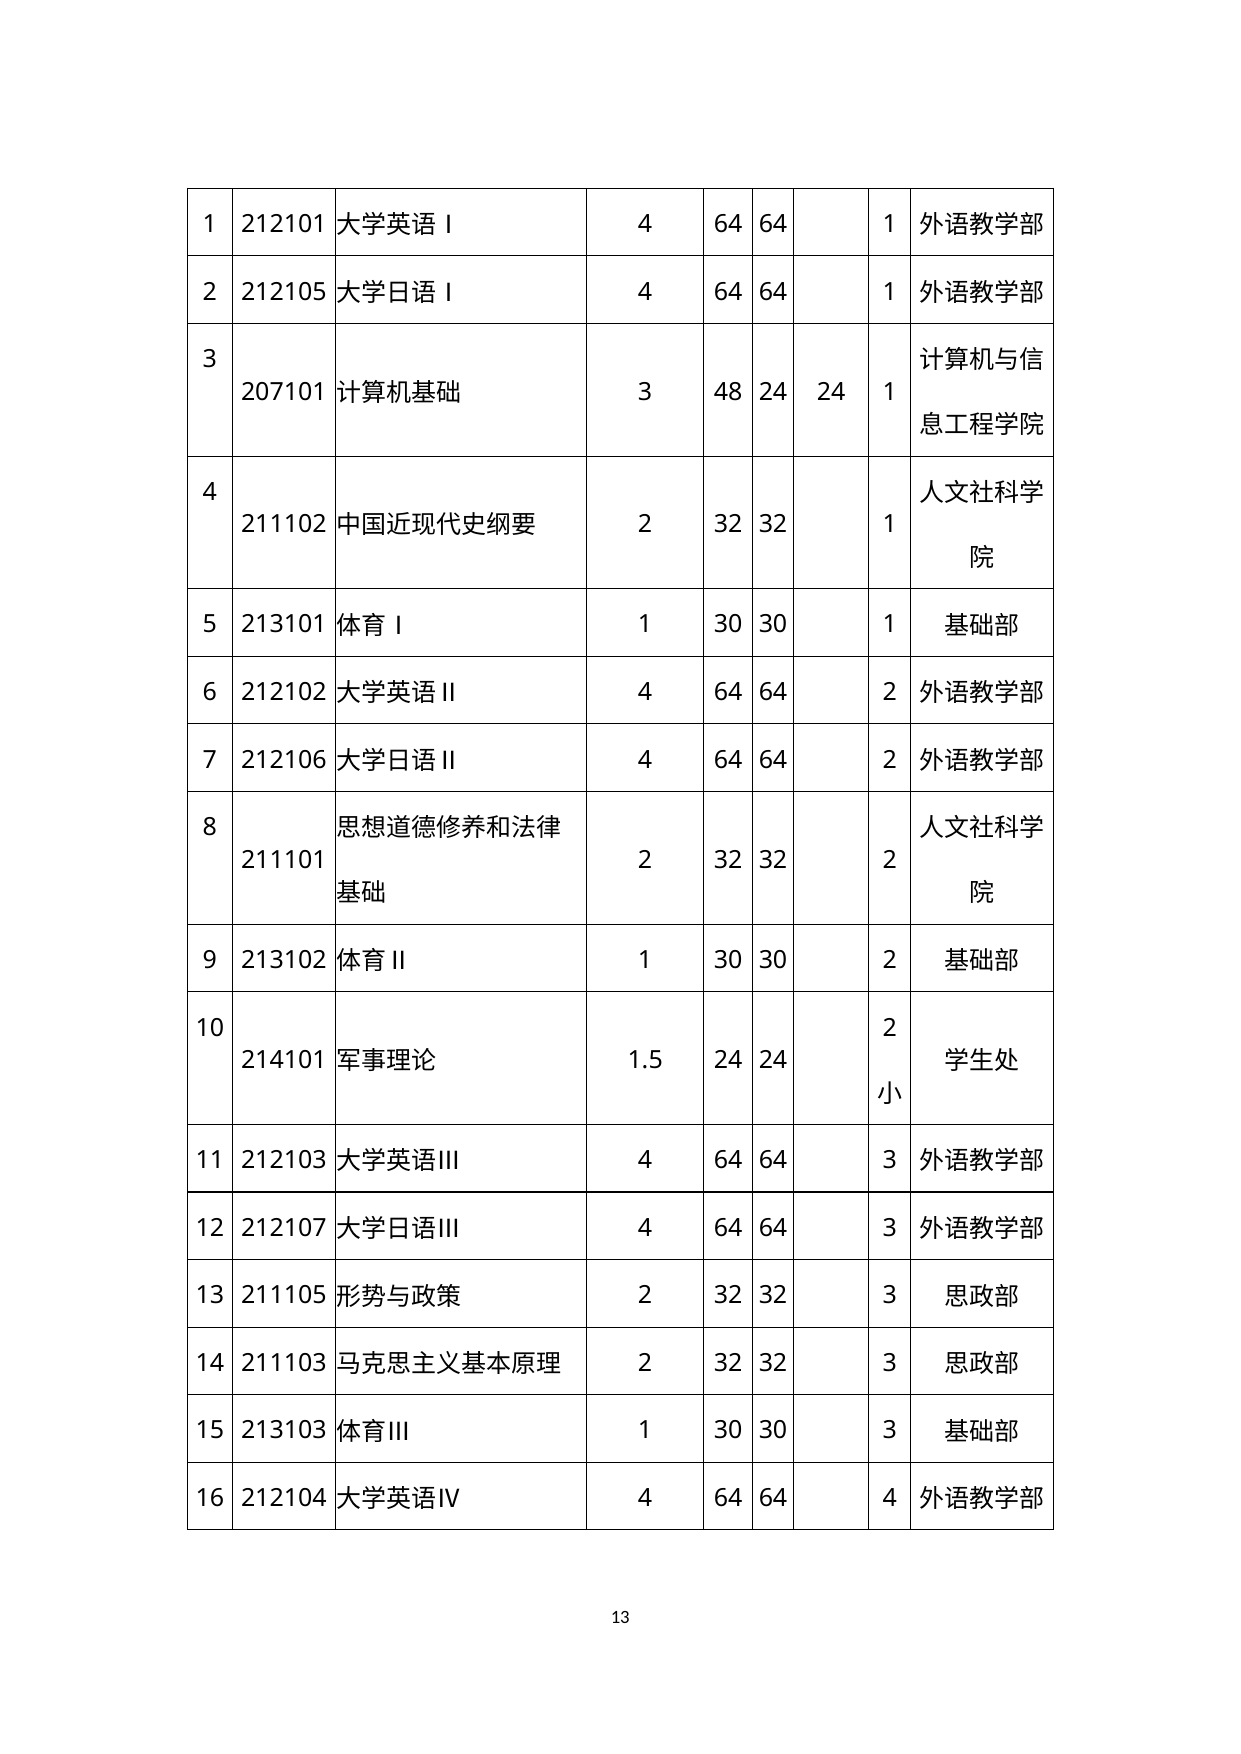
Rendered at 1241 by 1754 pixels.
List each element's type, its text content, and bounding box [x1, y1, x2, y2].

table_cell 思想道德修养和法律基础 [336, 792, 586, 923]
table_cell 24 [753, 324, 793, 456]
table_cell 外语教学部 [911, 657, 1053, 723]
table_cell 3 [869, 1193, 910, 1259]
table_cell 24 [753, 992, 793, 1124]
table_cell 64 [753, 1463, 793, 1529]
table_cell 4 [587, 1193, 703, 1259]
table_cell 大学日语Ⅲ [336, 1193, 586, 1259]
table_cell 马克思主义基本原理 [336, 1328, 586, 1394]
table_cell 211101 [233, 792, 335, 923]
table_cell 1 [869, 189, 910, 255]
table_cell 基础部 [911, 589, 1053, 656]
table_cell 1 [869, 589, 910, 656]
table_cell 14 [188, 1328, 232, 1394]
table_cell 基础部 [911, 925, 1053, 991]
table_cell 6 [188, 657, 232, 723]
table_cell 外语教学部 [911, 189, 1053, 255]
table_cell 思政部 [911, 1260, 1053, 1327]
table_cell 外语教学部 [911, 1193, 1053, 1259]
table_cell 体育Ⅲ [336, 1395, 586, 1462]
table_cell 大学英语Ⅱ [336, 657, 586, 723]
table_cell 64 [704, 1125, 752, 1191]
table_cell 2 [869, 925, 910, 991]
table_cell 2 [587, 1328, 703, 1394]
table_cell 7 [188, 724, 232, 791]
table_cell 12 [188, 1193, 232, 1259]
table_cell 30 [753, 589, 793, 656]
table_cell 2 [587, 792, 703, 923]
table_cell 64 [704, 724, 752, 791]
table_cell 207101 [233, 324, 335, 456]
table_cell 24 [794, 324, 868, 456]
table_cell [794, 1395, 868, 1462]
table_cell 211103 [233, 1328, 335, 1394]
table_cell 1 [869, 324, 910, 456]
table_cell 2 [869, 792, 910, 923]
table_cell 15 [188, 1395, 232, 1462]
table_cell 大学日语Ⅰ [336, 256, 586, 323]
table_cell 1 [587, 925, 703, 991]
table_cell 30 [753, 1395, 793, 1462]
table_cell 外语教学部 [911, 724, 1053, 791]
table_cell 64 [704, 1193, 752, 1259]
table_cell 大学英语Ⅳ [336, 1463, 586, 1529]
table_cell 基础部 [911, 1395, 1053, 1462]
table_cell [794, 724, 868, 791]
table_cell 32 [704, 1328, 752, 1394]
table_cell 4 [587, 657, 703, 723]
table_cell 大学英语Ⅰ [336, 189, 586, 255]
table_cell 形势与政策 [336, 1260, 586, 1327]
table_cell 64 [704, 189, 752, 255]
table_cell 213102 [233, 925, 335, 991]
table_cell 3 [869, 1328, 910, 1394]
table_cell 人文社科学院 [911, 457, 1053, 588]
table_cell 24 [704, 992, 752, 1124]
table_cell 212107 [233, 1193, 335, 1259]
table_cell 30 [704, 589, 752, 656]
table_cell 1 [869, 457, 910, 588]
table_cell 64 [753, 1125, 793, 1191]
table_cell [794, 1260, 868, 1327]
table_cell 1 [587, 1395, 703, 1462]
table_cell 3 [188, 324, 232, 456]
table_cell 214101 [233, 992, 335, 1124]
table_cell 11 [188, 1125, 232, 1191]
table_cell [794, 189, 868, 255]
table_cell [794, 1125, 868, 1191]
table_cell [794, 792, 868, 923]
table_cell [794, 457, 868, 588]
table_cell 211105 [233, 1260, 335, 1327]
table_cell 1 [587, 589, 703, 656]
table_cell 1 [188, 189, 232, 255]
table_cell [794, 589, 868, 656]
table_cell 64 [753, 256, 793, 323]
table_cell 人文社科学院 [911, 792, 1053, 923]
table_cell 8 [188, 792, 232, 923]
table_cell [794, 256, 868, 323]
table_cell 外语教学部 [911, 1125, 1053, 1191]
table_cell [794, 1193, 868, 1259]
table_cell 30 [704, 1395, 752, 1462]
table_cell 学生处 [911, 992, 1053, 1124]
table_cell 212105 [233, 256, 335, 323]
table_cell 2 [188, 256, 232, 323]
table_cell 32 [753, 1328, 793, 1394]
table_cell 30 [704, 925, 752, 991]
table_cell 中国近现代史纲要 [336, 457, 586, 588]
table_cell [794, 1328, 868, 1394]
table_cell 48 [704, 324, 752, 456]
table_cell 64 [704, 657, 752, 723]
table_cell 体育Ⅰ [336, 589, 586, 656]
table_cell 64 [753, 724, 793, 791]
table_cell 5 [188, 589, 232, 656]
table_cell 4 [587, 1125, 703, 1191]
table_cell 1 [869, 256, 910, 323]
table_cell 4 [869, 1463, 910, 1529]
table_cell 外语教学部 [911, 1463, 1053, 1529]
table_cell 212104 [233, 1463, 335, 1529]
table_cell 30 [753, 925, 793, 991]
table_cell 2 [869, 657, 910, 723]
table_cell 体育Ⅱ [336, 925, 586, 991]
table_cell 211102 [233, 457, 335, 588]
table_cell [794, 657, 868, 723]
table_cell 64 [704, 256, 752, 323]
table_cell 3 [869, 1125, 910, 1191]
table_cell 4 [587, 724, 703, 791]
table_cell 32 [753, 792, 793, 923]
table_cell 32 [704, 792, 752, 923]
table_cell 212106 [233, 724, 335, 791]
table_cell 思政部 [911, 1328, 1053, 1394]
table_cell 4 [587, 1463, 703, 1529]
table_cell 4 [188, 457, 232, 588]
table_cell 64 [704, 1463, 752, 1529]
table_cell 大学日语Ⅱ [336, 724, 586, 791]
table_cell 16 [188, 1463, 232, 1529]
table_cell 213101 [233, 589, 335, 656]
table_cell 32 [704, 1260, 752, 1327]
table_cell 3 [869, 1260, 910, 1327]
table_cell 64 [753, 657, 793, 723]
table_cell 计算机基础 [336, 324, 586, 456]
table_cell 4 [587, 256, 703, 323]
table_cell 64 [753, 189, 793, 255]
table_cell 4 [587, 189, 703, 255]
table_cell 3 [587, 324, 703, 456]
table_cell 2 [587, 457, 703, 588]
table_cell 32 [753, 1260, 793, 1327]
table_cell 2小 [869, 992, 910, 1124]
table_cell 军事理论 [336, 992, 586, 1124]
table_cell 13 [188, 1260, 232, 1327]
table_cell 外语教学部 [911, 256, 1053, 323]
table_cell 计算机与信息工程学院 [911, 324, 1053, 456]
table_cell 2 [869, 724, 910, 791]
table_cell 212103 [233, 1125, 335, 1191]
table_cell 212102 [233, 657, 335, 723]
table_cell 64 [753, 1193, 793, 1259]
table_cell 10 [188, 992, 232, 1124]
table_cell 大学英语Ⅲ [336, 1125, 586, 1191]
table_cell 212101 [233, 189, 335, 255]
table_cell [794, 1463, 868, 1529]
table_cell 2 [587, 1260, 703, 1327]
table_cell 213103 [233, 1395, 335, 1462]
table_cell 32 [704, 457, 752, 588]
table_cell 9 [188, 925, 232, 991]
table_cell 1.5 [587, 992, 703, 1124]
table_cell [794, 992, 868, 1124]
table_cell [794, 925, 868, 991]
table_cell 3 [869, 1395, 910, 1462]
table_cell 32 [753, 457, 793, 588]
